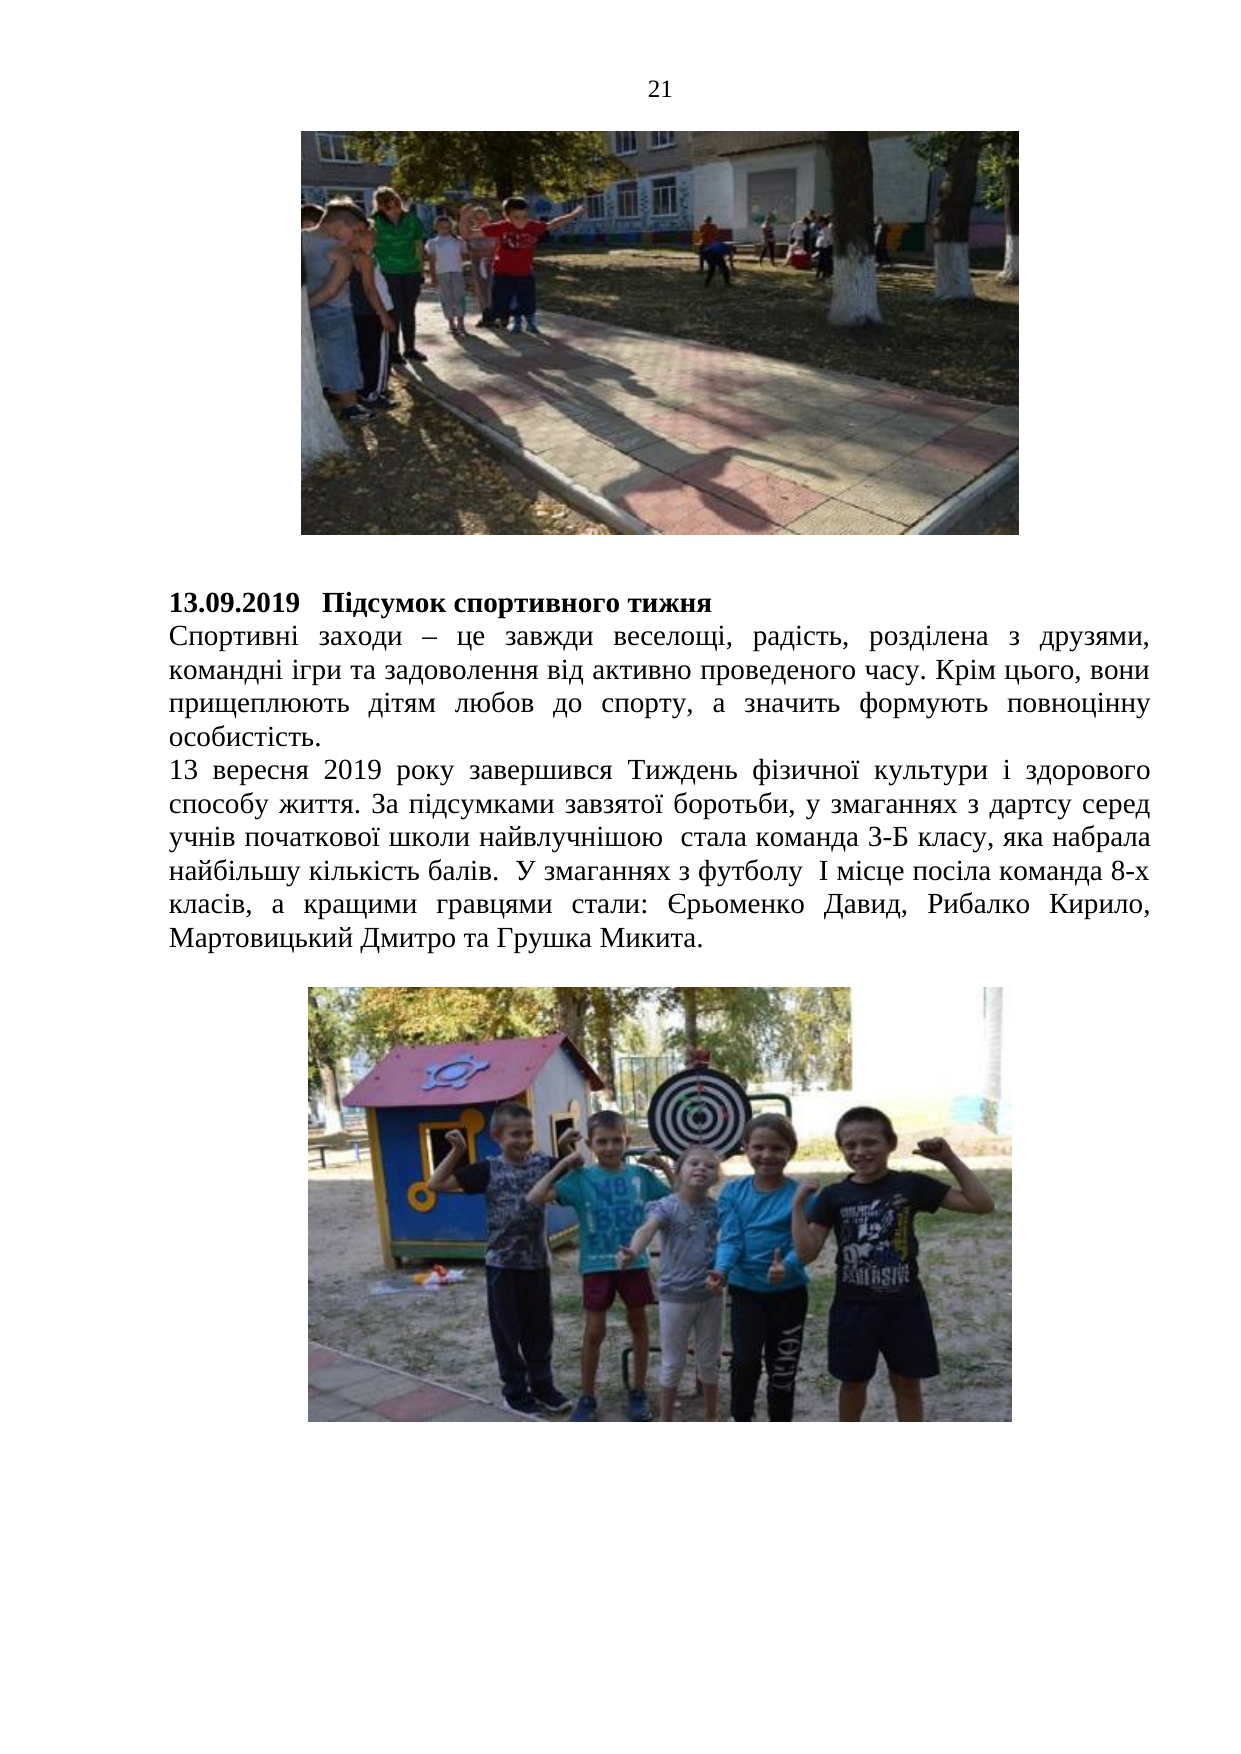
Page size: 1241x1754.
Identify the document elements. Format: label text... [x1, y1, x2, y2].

picture [301, 131, 1019, 535]
picture [308, 987, 1012, 1422]
text 13 вересня 2019 року завершився Тиждень фізичної культури і здорового способу життя. За підсумками завзятої боротьби, у змаганнях з дартсу серед учнів початкової школи найвлучнішою стала команда 3-Б класу, яка набрала найбільшу кількість балів. У змаганнях з футболу І місце посіла команда 8-х класів, а кращими гравцями стали: Єрьоменко Давид, Рибалко Кирило, Мартовицький Дмитро та Грушка Микита. [169, 752, 1152, 954]
text 13.09.2019 Підсумок спортивного тижня [169, 585, 1152, 618]
text Спортивні заходи – це завжди веселощі, радість, розділена з друзями, командні ігри та задоволення від активно проведеного часу. Крім цього, вони прищеплюють дітям любов до спорту, а значить формують повноцінну особистість. [169, 618, 1152, 752]
